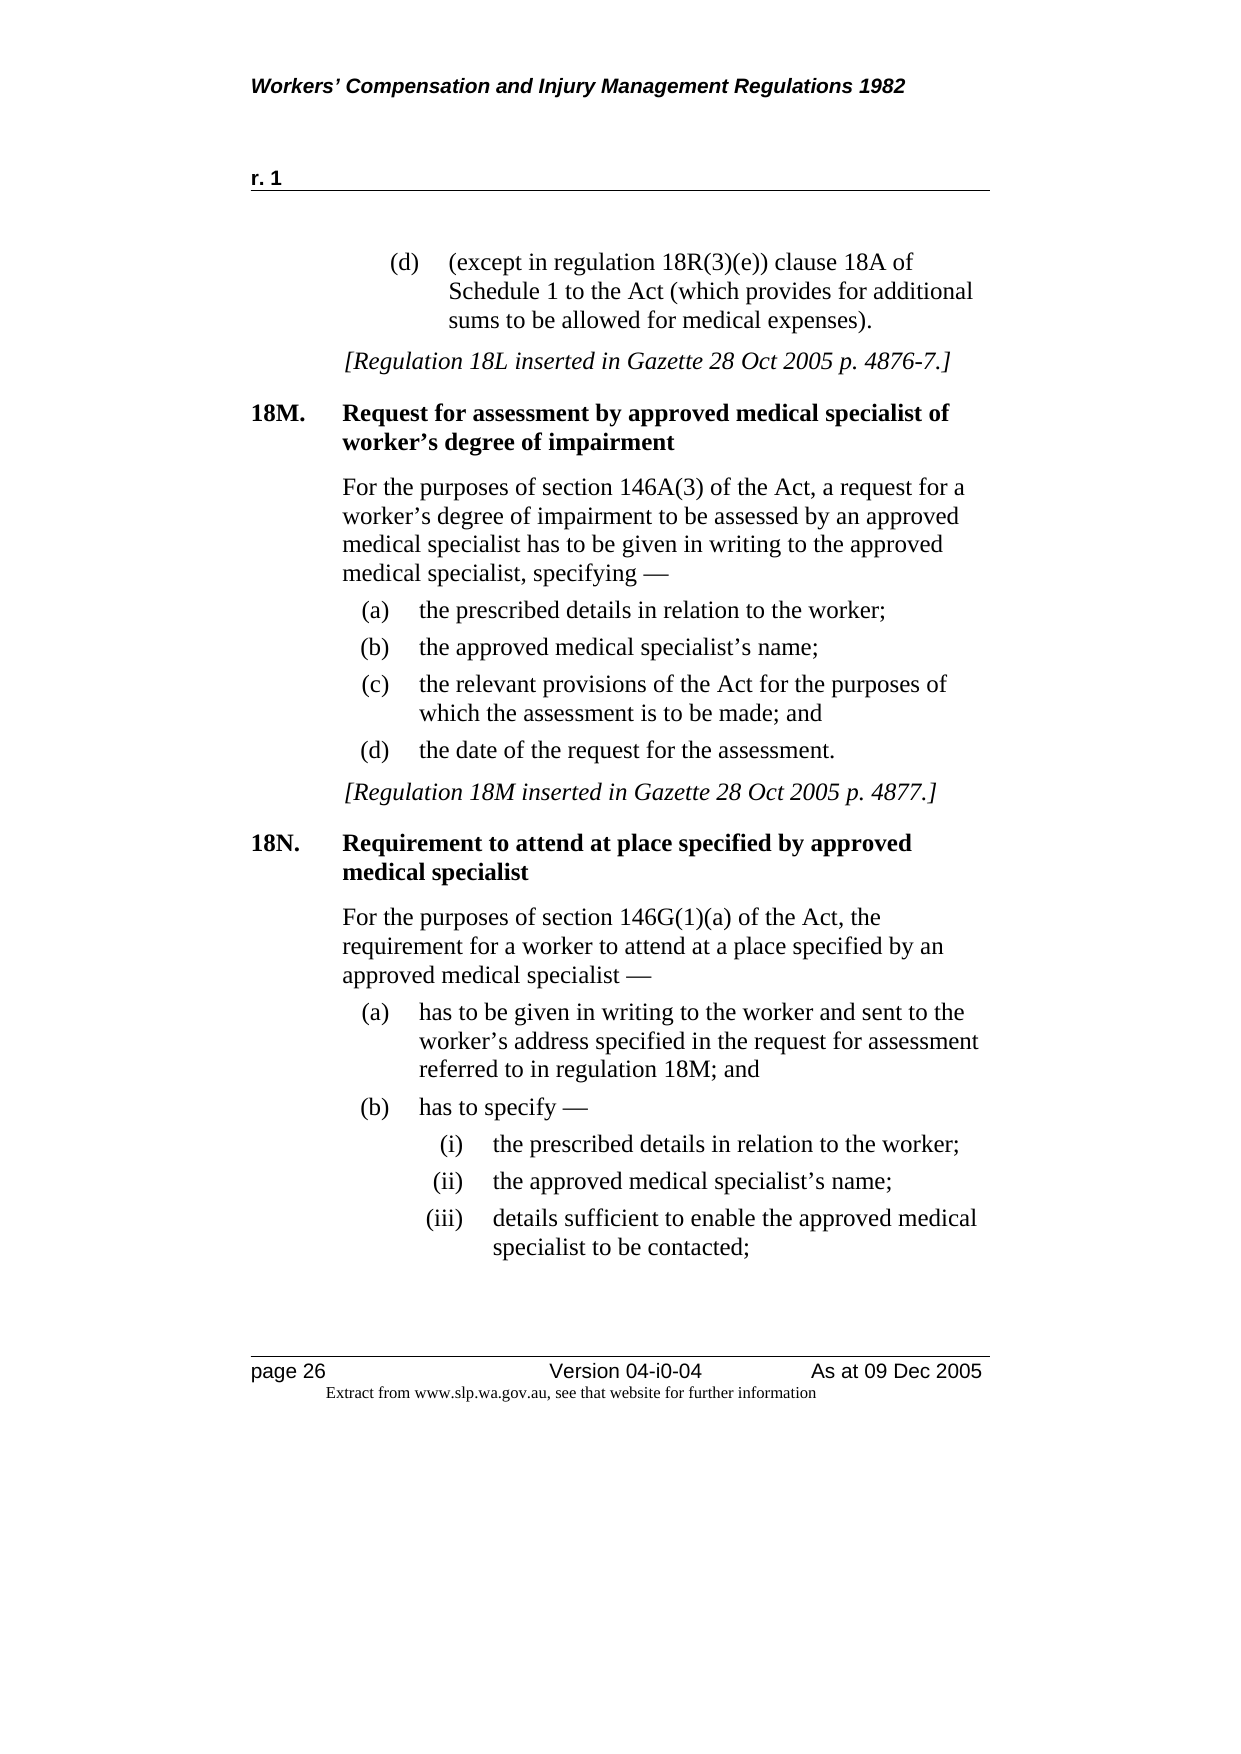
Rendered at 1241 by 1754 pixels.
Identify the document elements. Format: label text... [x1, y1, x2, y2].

text [Regulation 18M inserted in Gazette 28 Oct 2005 p. 4877.] [251, 777, 990, 805]
text (d) the date of the request for the assessment. [251, 735, 990, 764]
text (b) has to specify — [251, 1092, 990, 1120]
text (d) (except in regulation 18R(3)(e)) clause 18A of Schedule 1 to the Act (which provides for additional sums to be allowed for medical expenses). [251, 247, 990, 334]
text (a) the prescribed details in relation to the worker; [251, 595, 990, 624]
text (ii) the approved medical specialist’s name; [251, 1166, 990, 1194]
text [Regulation 18L inserted in Gazette 28 Oct 2005 p. 4876-7.] [251, 346, 990, 375]
text For the purposes of section 146A(3) of the Act, a request for a worker’s degree of impairment to be assessed by an approved medical specialist has to be given in writing to the approved medical specialist, specifying — [251, 472, 990, 587]
text (b) the approved medical specialist’s name; [251, 632, 990, 661]
text (c) the relevant provisions of the Act for the purposes of which the assessment is to be made; and [251, 669, 990, 727]
subtitle 18M. Request for assessment by approved medical specialist of worker’s degree of impairment [251, 398, 990, 455]
text (iii) details sufficient to enable the approved medical specialist to be contacted; [251, 1203, 990, 1260]
text (a) has to be given in writing to the worker and sent to the worker’s address specified in the request for assessment referred to in regulation 18M; and [251, 997, 990, 1083]
text For the purposes of section 146G(1)(a) of the Act, the requirement for a worker to attend at a place specified by an approved medical specialist — [251, 902, 990, 989]
text (i) the prescribed details in relation to the worker; [251, 1129, 990, 1157]
subtitle 18N. Requirement to attend at place specified by approved medical specialist [251, 828, 990, 886]
